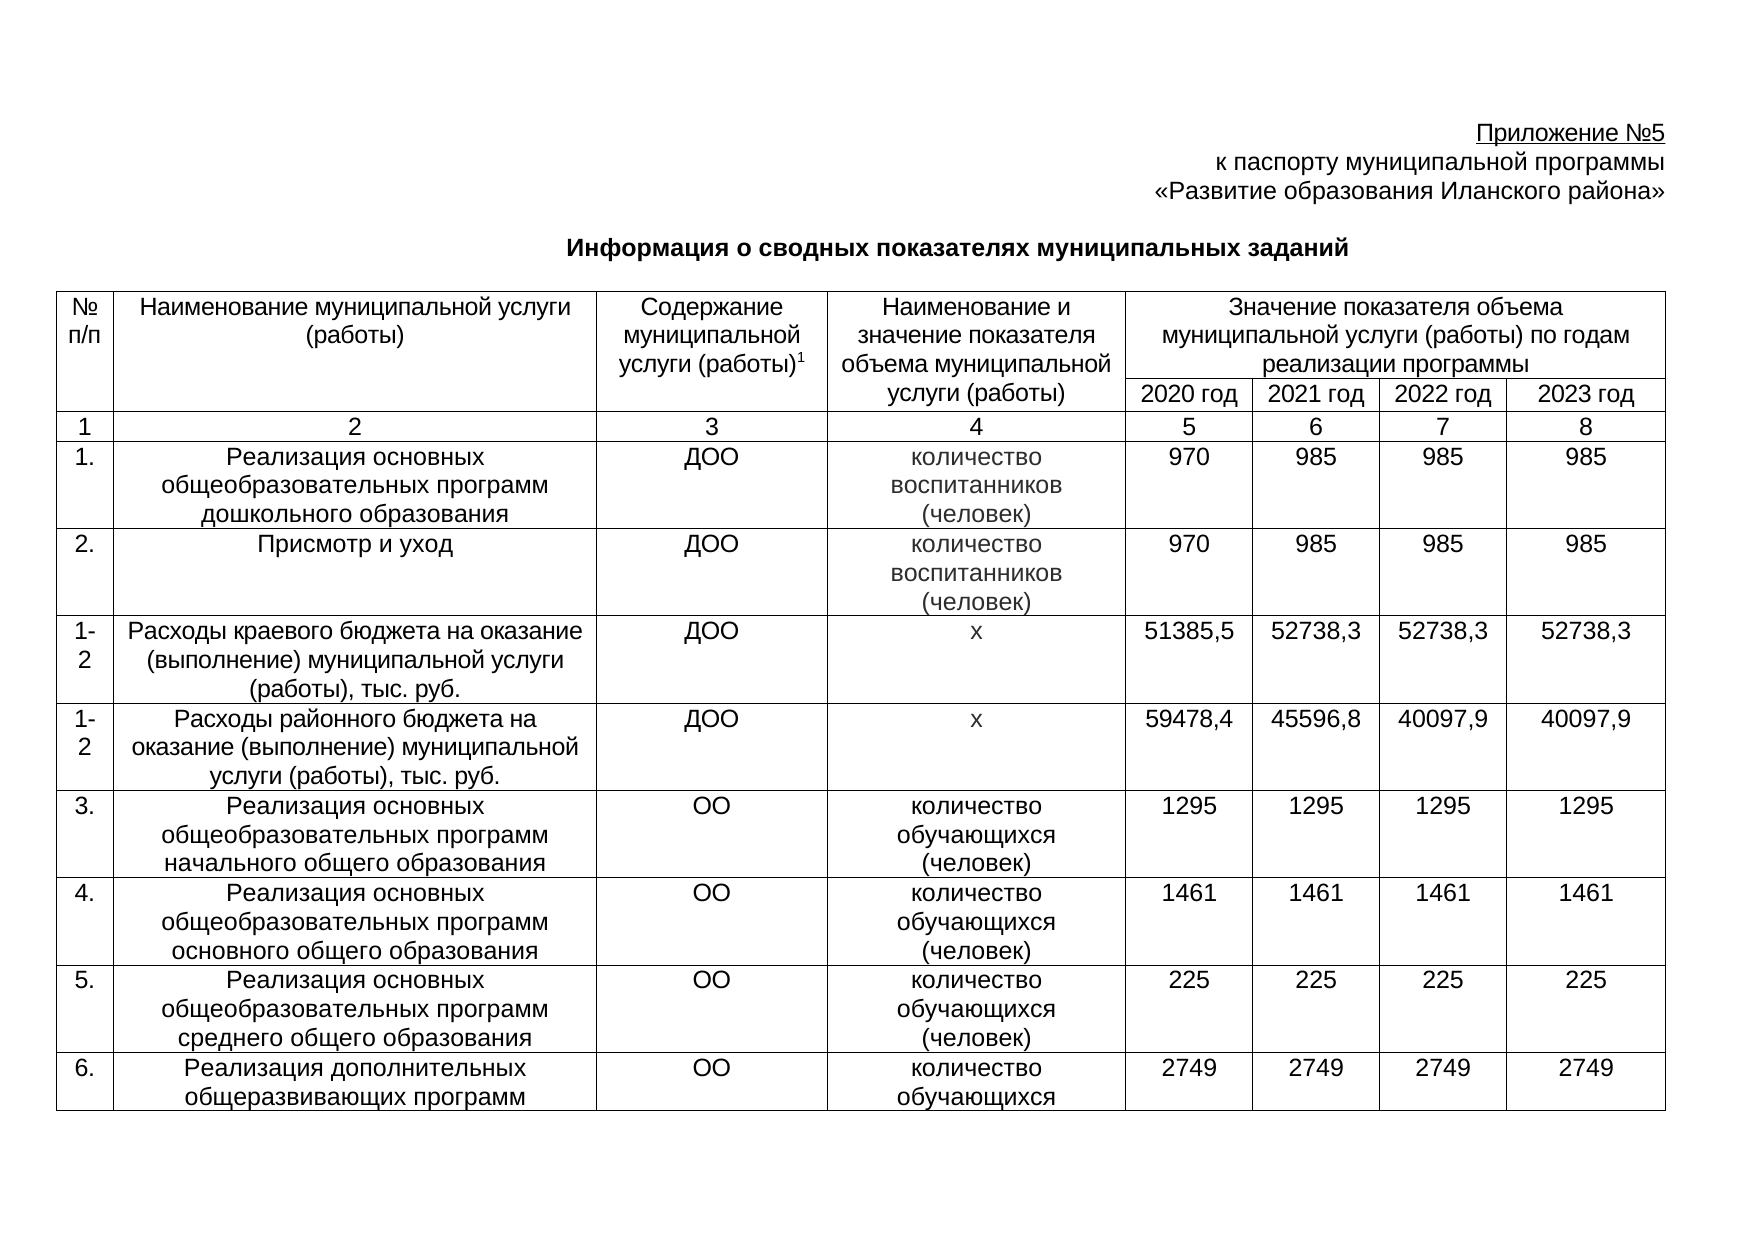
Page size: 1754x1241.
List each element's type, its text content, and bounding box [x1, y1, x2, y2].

table_cell х [828, 616, 1125, 703]
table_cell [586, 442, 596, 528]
table_cell 59478,4 [1126, 704, 1252, 790]
table_cell 985 [1253, 442, 1379, 528]
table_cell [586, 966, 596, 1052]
table_cell 51385,5 [1126, 616, 1252, 703]
table_cell ДОО [597, 704, 827, 790]
table_cell 2022 год [1380, 379, 1506, 411]
text «Развитие образования Иланского района» [177, 176, 1665, 204]
table_cell 2749 [1507, 1053, 1665, 1110]
table_cell х [828, 704, 1125, 790]
table_cell 2749 [1380, 1053, 1506, 1110]
table_cell 52738,3 [1380, 616, 1506, 703]
table_cell ДОО [597, 616, 827, 703]
table_cell 2020 год [1126, 379, 1252, 411]
table_cell Присмотр и уход [114, 529, 596, 615]
table_cell 225 [1253, 966, 1379, 1052]
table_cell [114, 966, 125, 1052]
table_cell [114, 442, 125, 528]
table_cell 2021 год [1253, 379, 1379, 411]
table_cell 45596,8 [1253, 704, 1379, 790]
text к паспорту муниципальной программы [177, 147, 1665, 176]
table_cell ОО [597, 878, 827, 964]
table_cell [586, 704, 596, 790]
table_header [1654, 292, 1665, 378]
table_cell 2749 [1253, 1053, 1379, 1110]
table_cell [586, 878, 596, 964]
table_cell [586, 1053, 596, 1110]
table_cell ДОО [597, 442, 827, 528]
table_header № п/п [57, 292, 113, 411]
table_cell 40097,9 [1380, 704, 1506, 790]
table_cell 985 [1507, 529, 1665, 615]
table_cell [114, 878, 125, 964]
table_header Содержание муниципальной услуги (работы)1 [597, 292, 827, 411]
table_cell 1461 [1507, 878, 1665, 964]
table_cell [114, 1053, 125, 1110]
table_header Наименование муниципальной услуги (работы) [114, 292, 596, 411]
table_cell 1-2 [57, 704, 113, 790]
table_cell 52738,3 [1507, 616, 1665, 703]
table_cell ОО [597, 791, 827, 877]
table_cell 4. [57, 878, 113, 964]
table_cell 970 [1126, 529, 1252, 615]
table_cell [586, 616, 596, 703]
table_cell ОО [597, 1053, 827, 1110]
text Информация о сводных показателях муниципальных заданий [177, 233, 1665, 262]
table_cell 1461 [1126, 878, 1252, 964]
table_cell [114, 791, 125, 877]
table_cell 2. [57, 529, 113, 615]
table_cell 5. [57, 966, 113, 1052]
text Приложение №5 [177, 118, 1665, 147]
table_cell ОО [597, 966, 827, 1052]
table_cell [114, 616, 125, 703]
table_cell 985 [1380, 442, 1506, 528]
table_cell 225 [1126, 966, 1252, 1052]
table_cell 1295 [1253, 791, 1379, 877]
table_cell 1295 [1380, 791, 1506, 877]
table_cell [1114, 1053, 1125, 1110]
table_cell 225 [1507, 966, 1665, 1052]
table_cell 1461 [1380, 878, 1506, 964]
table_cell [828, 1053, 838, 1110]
table_cell 985 [1380, 529, 1506, 615]
table_cell 985 [1253, 529, 1379, 615]
table_cell 1295 [1126, 791, 1252, 877]
table_cell 1295 [1507, 791, 1665, 877]
table_cell 1. [57, 442, 113, 528]
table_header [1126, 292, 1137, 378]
table_cell 970 [1126, 442, 1252, 528]
table_cell 3. [57, 791, 113, 877]
table_cell ДОО [597, 529, 827, 615]
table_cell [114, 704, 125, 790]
table_cell 2749 [1126, 1053, 1252, 1110]
table_cell 2023 год [1507, 379, 1665, 411]
table_cell 6. [57, 1053, 113, 1110]
table_cell 225 [1380, 966, 1506, 1052]
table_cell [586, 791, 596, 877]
table_cell 985 [1507, 442, 1665, 528]
table_cell 40097,9 [1507, 704, 1665, 790]
table_cell 1461 [1253, 878, 1379, 964]
table_cell 1-2 [57, 616, 113, 703]
table_header Наименование и значение показателя объема муниципальной услуги (работы) [828, 292, 1125, 411]
table_cell 52738,3 [1253, 616, 1379, 703]
